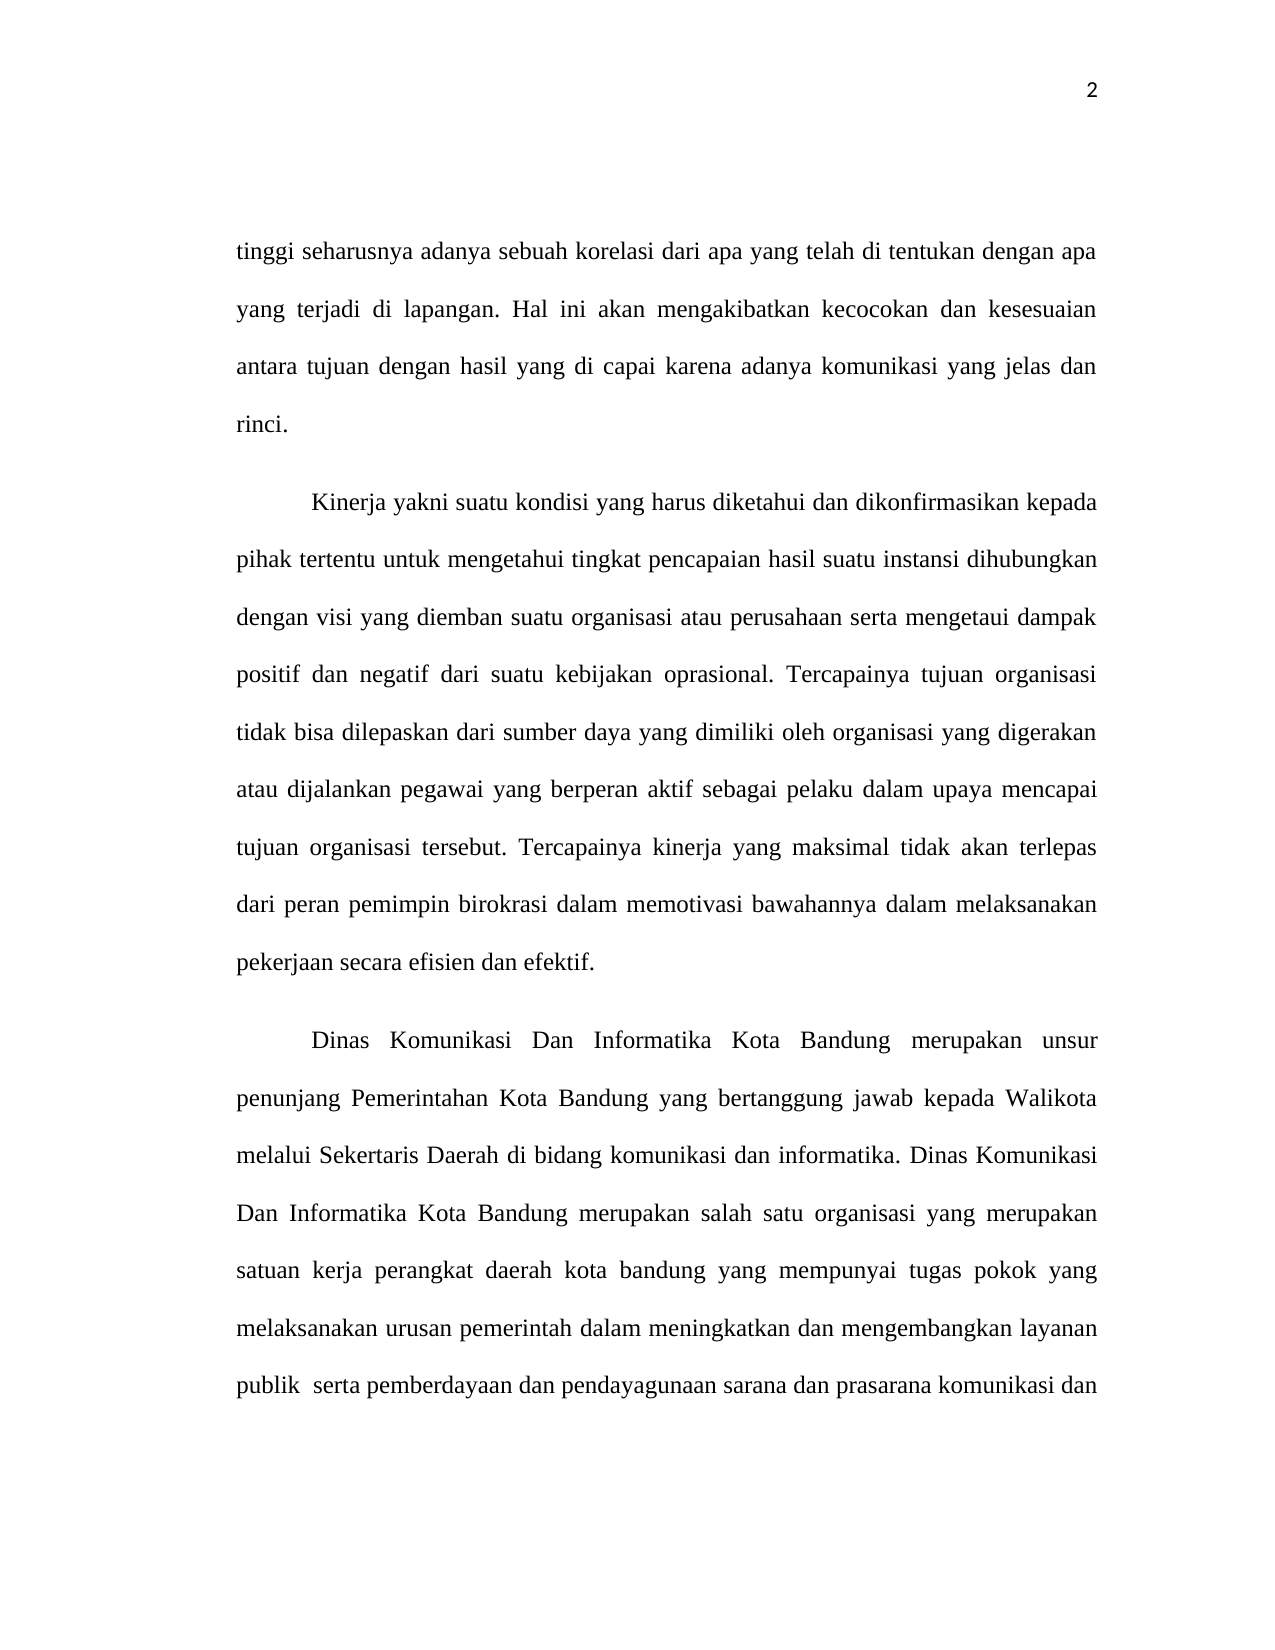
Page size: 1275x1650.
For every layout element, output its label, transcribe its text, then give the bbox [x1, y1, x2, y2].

text Kinerja yakni suatu kondisi yang harus diketahui dan dikonfirmasikan kepada pihak tertentu untuk mengetahui tingkat pencapaian hasil suatu instansi dihubungkan dengan visi yang diemban suatu organisasi atau perusahaan serta mengetaui dampak positif dan negatif dari suatu kebijakan oprasional. Tercapainya tujuan organisasi tidak bisa dilepaskan dari sumber daya yang dimiliki oleh organisasi yang digerakan atau dijalankan pegawai yang berperan aktif sebagai pelaku dalam upaya mencapai tujuan organisasi tersebut. Tercapainya kinerja yang maksimal tidak akan terlepas dari peran pemimpin birokrasi dalam memotivasi bawahannya dalam melaksanakan pekerjaan secara efisien dan efektif. [236, 487, 1098, 976]
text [236, 1025, 1098, 1399]
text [236, 236, 1098, 437]
